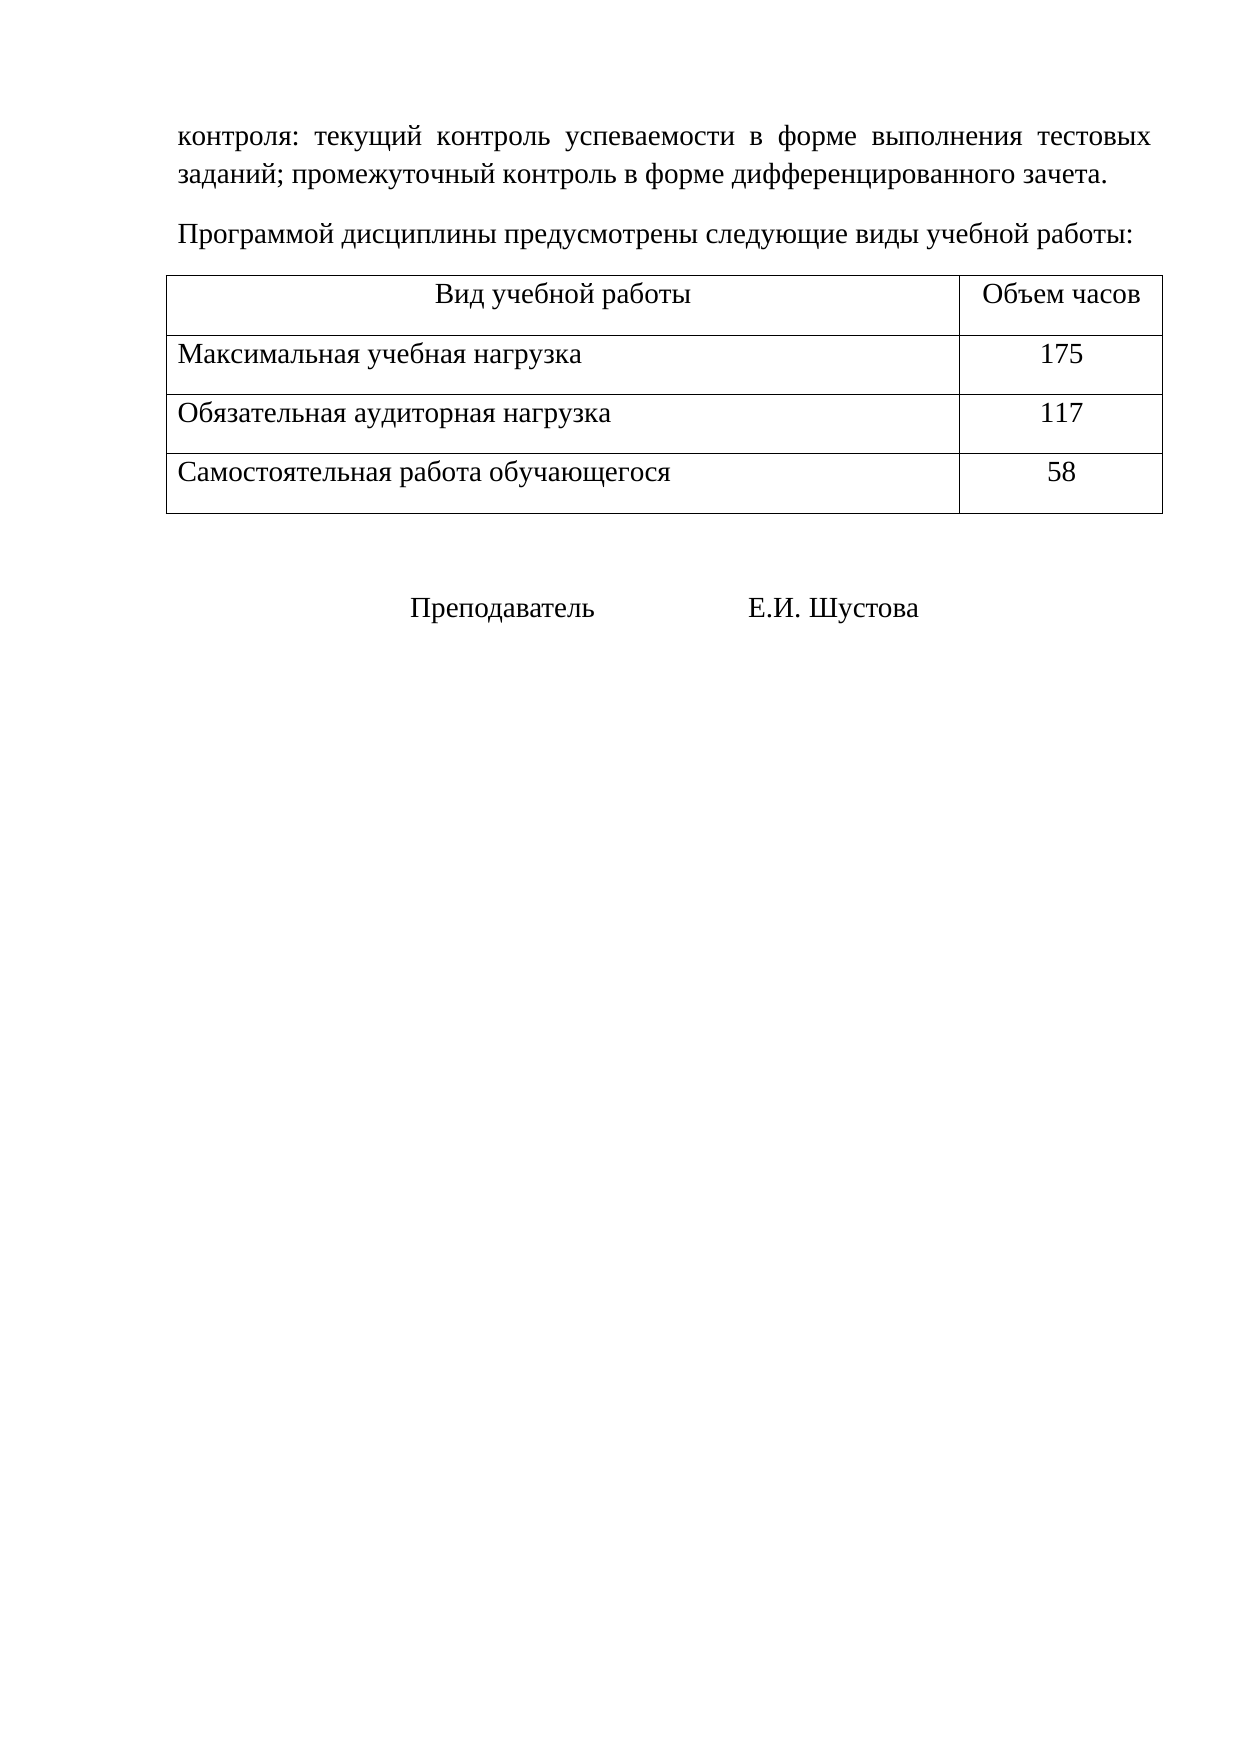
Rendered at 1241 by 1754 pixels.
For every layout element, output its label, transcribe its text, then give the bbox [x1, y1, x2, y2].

table_cell 58 [960, 454, 1162, 512]
table_cell 117 [960, 395, 1162, 453]
text Программой дисциплины предусмотрены следующие виды учебной работы: [177, 216, 1152, 249]
text Преподаватель Е.И. Шустова [177, 591, 1152, 624]
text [177, 118, 1152, 190]
table_cell Обязательная аудиторная нагрузка [167, 395, 959, 453]
table_cell Максимальная учебная нагрузка [167, 336, 959, 394]
table_header Объем часов [960, 276, 1162, 335]
table_cell Самостоятельная работа обучающегося [167, 454, 959, 512]
table_header Вид учебной работы [167, 276, 959, 335]
table_cell 175 [960, 336, 1162, 394]
